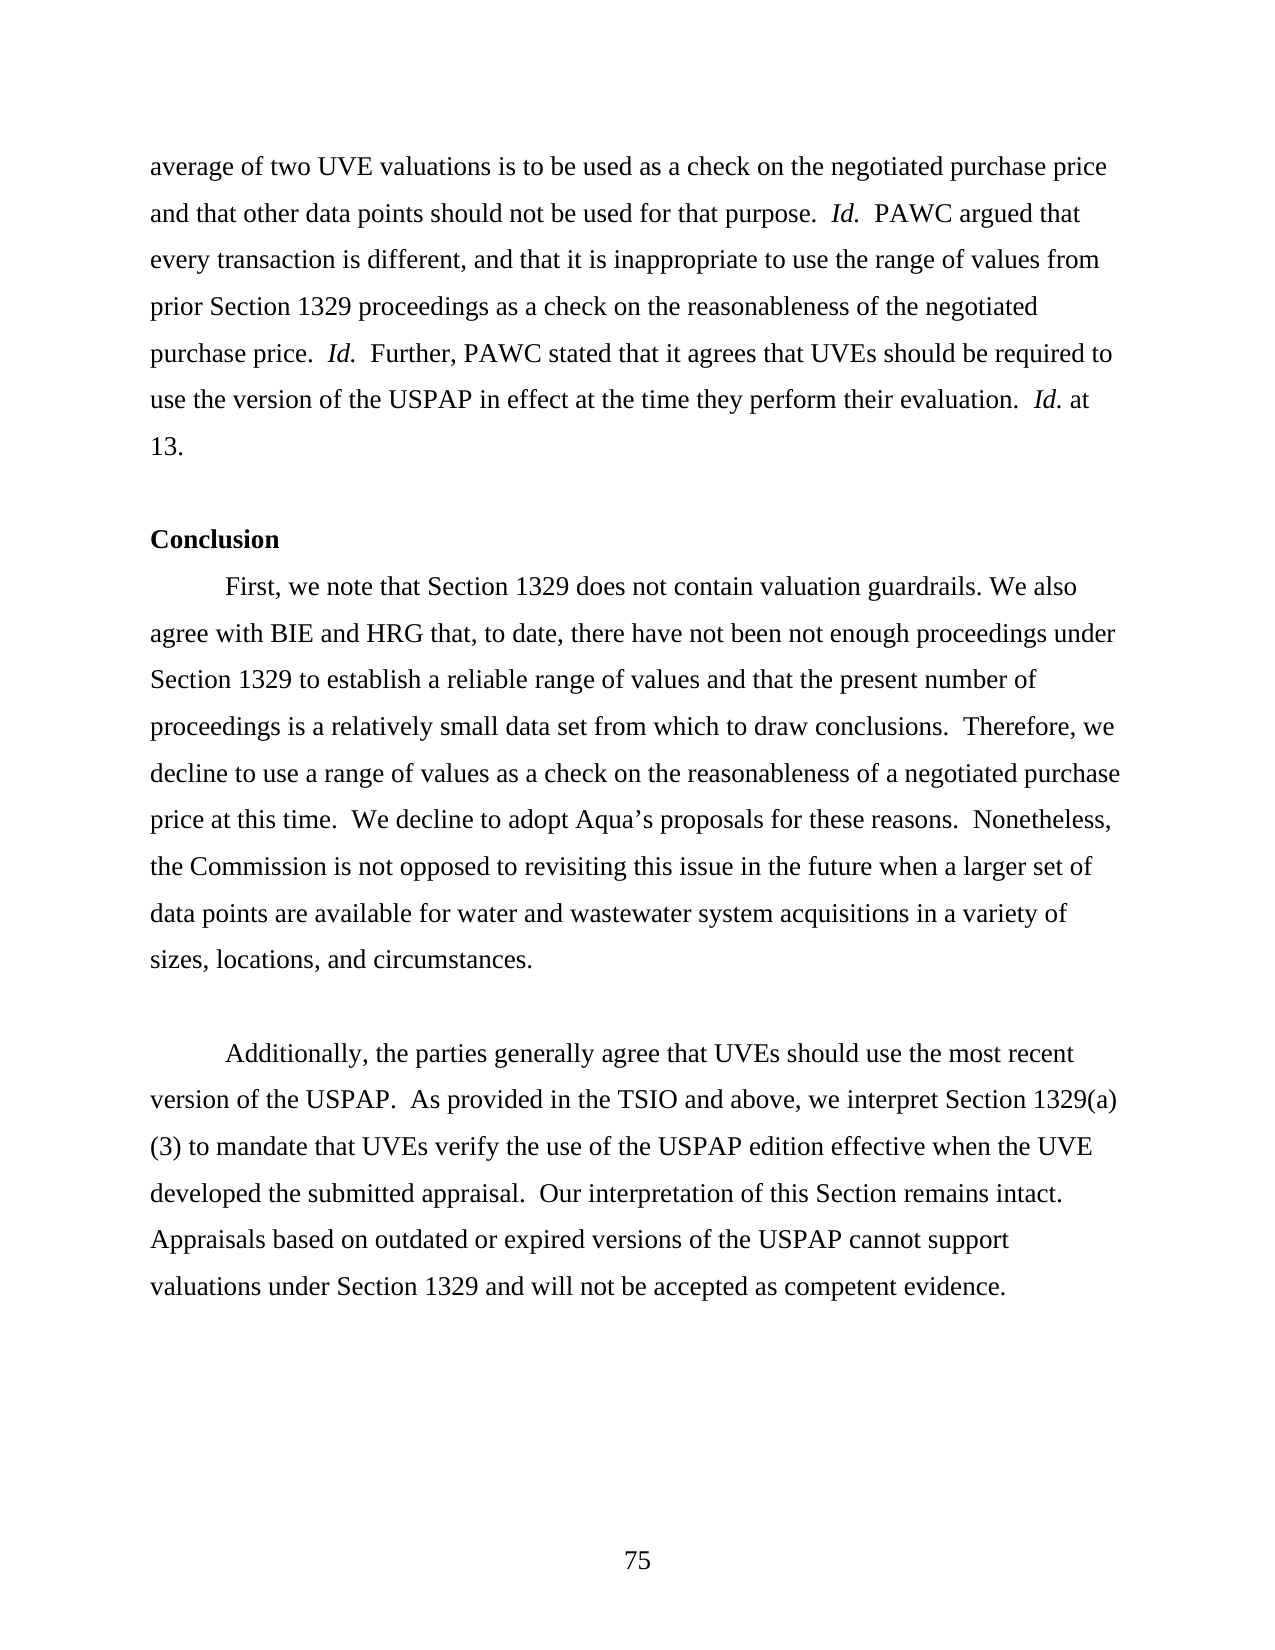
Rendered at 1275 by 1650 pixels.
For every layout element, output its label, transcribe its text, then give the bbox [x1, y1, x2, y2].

text Additionally, the parties generally agree that UVEs should use the most recent version of the USPAP. As provided in the TSIO and above, we interpret Section 1329(a)(3) to mandate that UVEs verify the use of the USPAP edition effective when the UVE developed the submitted appraisal. Our interpretation of this Section remains intact. Appraisals based on outdated or expired versions of the USPAP cannot support valuations under Section 1329 and will not be accepted as competent evidence. [150, 1037, 1125, 1301]
text Conclusion [150, 523, 1125, 554]
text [150, 150, 1125, 461]
text First, we note that Section 1329 does not contain valuation guardrails. We also agree with BIE and HRG that, to date, there have not been not enough proceedings under Section 1329 to establish a reliable range of values and that the present number of proceedings is a relatively small data set from which to draw conclusions. Therefore, we decline to use a range of values as a check on the reasonableness of a negotiated purchase price at this time. We decline to adopt Aqua’s proposals for these reasons. Nonetheless, the Commission is not opposed to revisiting this issue in the future when a larger set of data points are available for water and wastewater system acquisitions in a variety of sizes, locations, and circumstances. [150, 570, 1125, 974]
